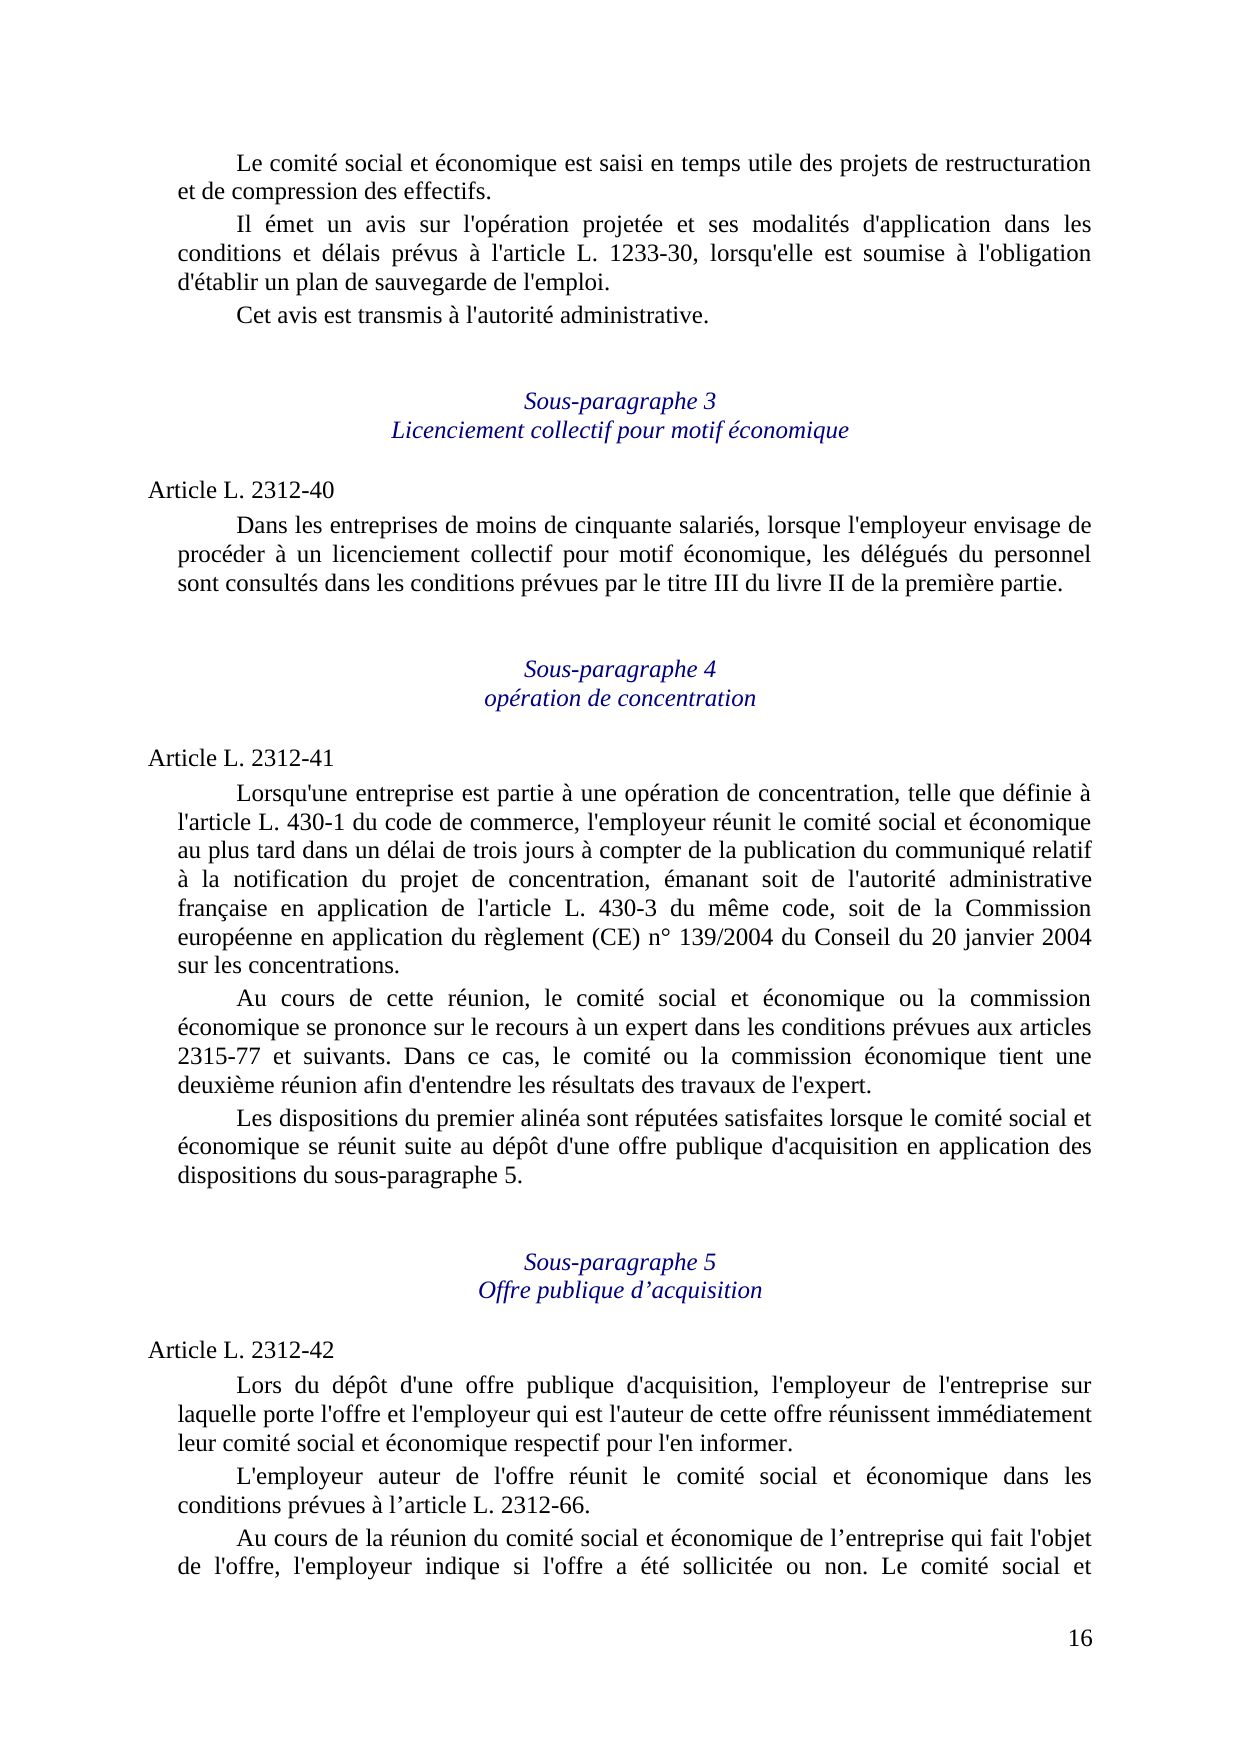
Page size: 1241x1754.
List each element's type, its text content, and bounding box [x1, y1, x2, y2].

text Au cours de cette réunion, le comité social et économique ou la commission économique se prononce sur le recours à un expert dans les conditions prévues aux articles 2315-77 et suivants. Dans ce cas, le comité ou la commission économique tient une deuxième réunion afin d'entendre les résultats des travaux de l'expert. [177, 983, 1093, 1098]
text Les dispositions du premier alinéa sont réputées satisfaites lorsque le comité social et économique se réunit suite au dépôt d'une offre publique d'acquisition en application des dispositions du sous-paragraphe 5. [177, 1103, 1093, 1189]
text Lorsqu'une entreprise est partie à une opération de concentration, telle que définie à l'article L. 430-1 du code de commerce, l'employeur réunit le comité social et économique au plus tard dans un délai de trois jours à compter de la publication du communiqué relatif à la notification du projet de concentration, émanant soit de l'autorité administrative française en application de l'article L. 430-3 du même code, soit de la Commission européenne en application du règlement (CE) n° 139/2004 du Conseil du 20 janvier 2004 sur les concentrations. [177, 778, 1093, 979]
text Sous-paragraphe 4 opération de concentration [148, 654, 1093, 712]
text Sous-paragraphe 5 Offre publique d’acquisition [148, 1247, 1093, 1304]
text Dans les entreprises de moins de cinquante salariés, lorsque l'employeur envisage de procéder à un licenciement collectif pour motif économique, les délégués du personnel sont consultés dans les conditions prévues par le titre III du livre II de la première partie. [177, 510, 1093, 596]
text Il émet un avis sur l'opération projetée et ses modalités d'application dans les conditions et délais prévus à l'article L. 1233-30, lorsqu'elle est soumise à l'obligation d'établir un plan de sauvegarde de l'emploi. [177, 209, 1093, 296]
text Cet avis est transmis à l'autorité administrative. [177, 300, 1093, 328]
text Sous-paragraphe 3 Licenciement collectif pour motif économique [148, 386, 1093, 444]
text Le comité social et économique est saisi en temps utile des projets de restructuration et de compression des effectifs. [177, 148, 1093, 205]
text Article L. 2312-41 [148, 743, 1093, 772]
text Article L. 2312-40 [148, 475, 1093, 504]
text L'employeur auteur de l'offre réunit le comité social et économique dans les conditions prévues à l’article L. 2312-66. [177, 1461, 1093, 1518]
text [177, 1523, 1093, 1580]
text Lors du dépôt d'une offre publique d'acquisition, l'employeur de l'entreprise sur laquelle porte l'offre et l'employeur qui est l'auteur de cette offre réunissent immédiatement leur comité social et économique respectif pour l'en informer. [177, 1371, 1093, 1457]
text Article L. 2312-42 [148, 1336, 1093, 1364]
